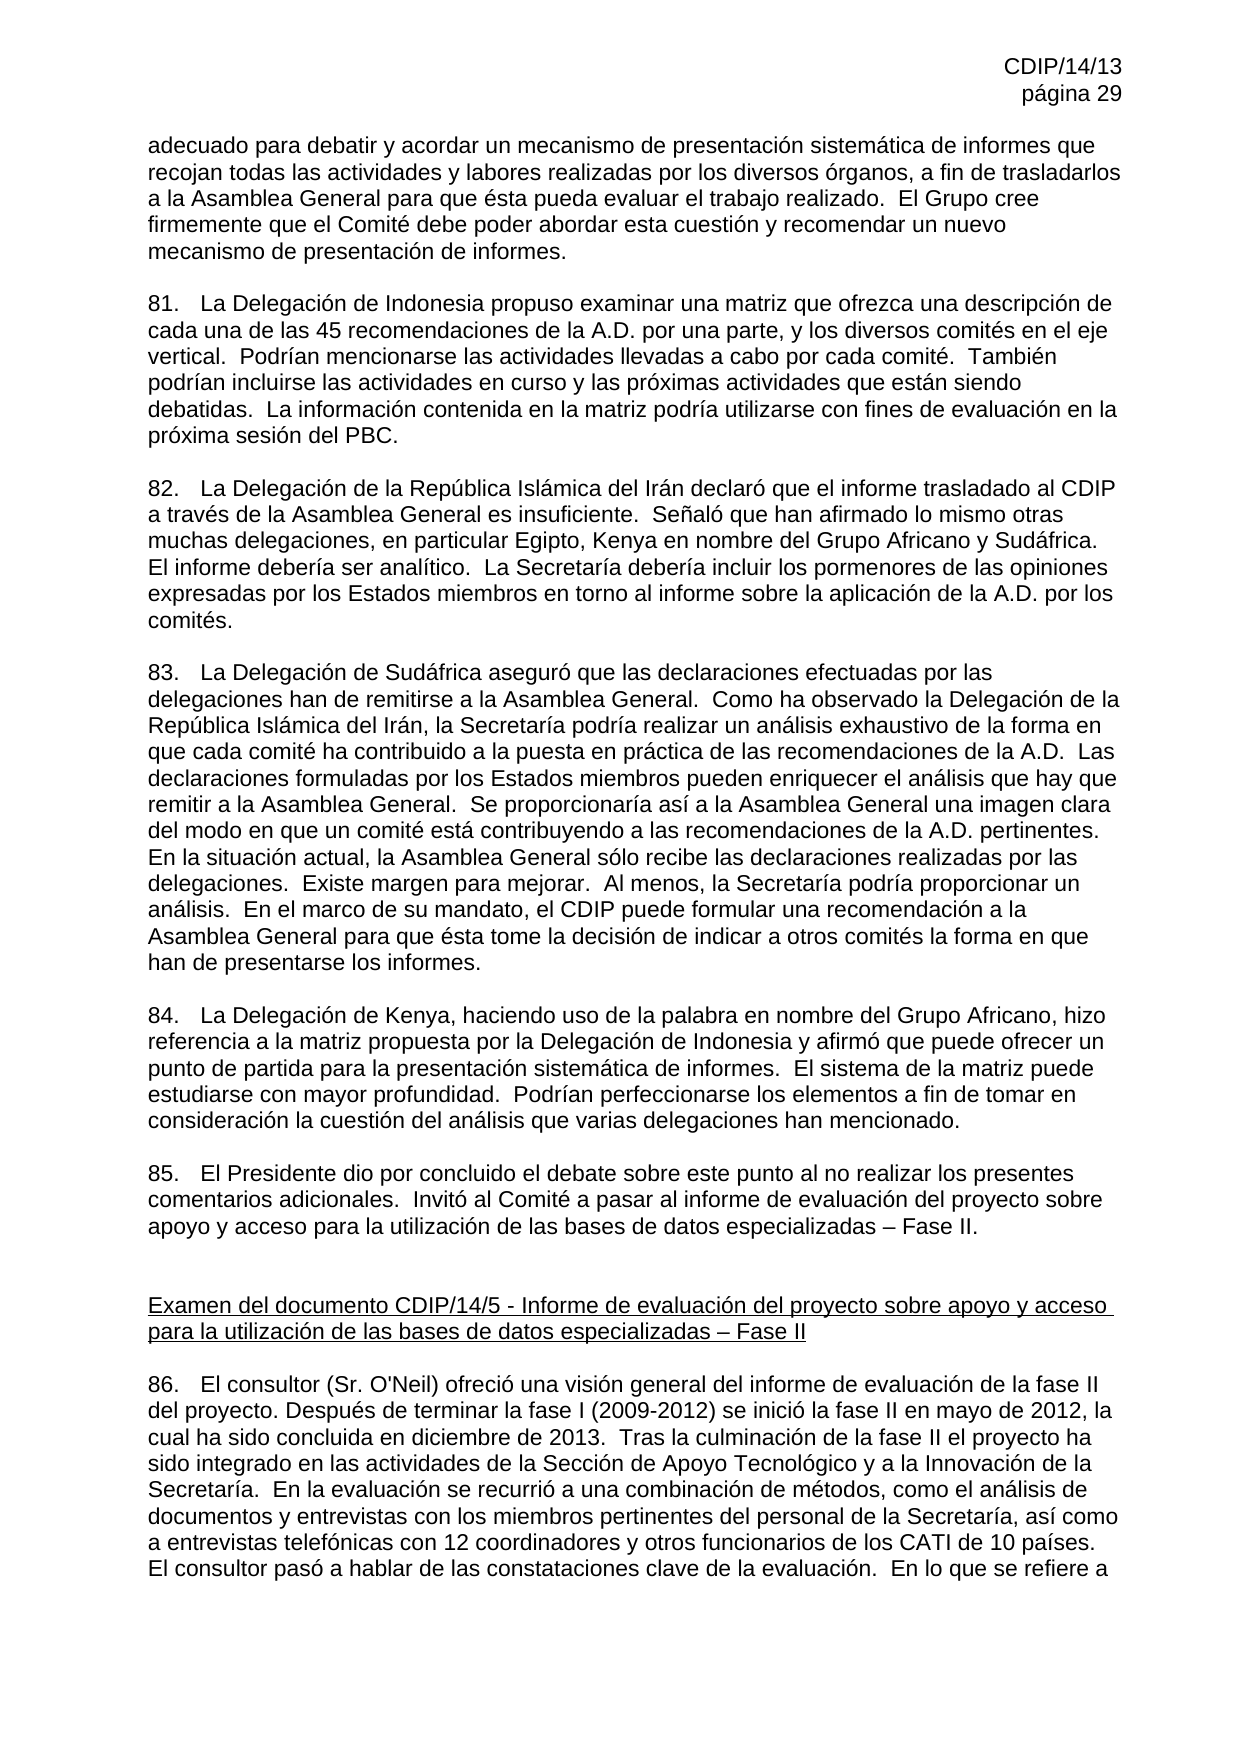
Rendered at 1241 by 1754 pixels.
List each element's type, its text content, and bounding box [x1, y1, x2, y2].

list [148, 1371, 1122, 1582]
list El Presidente dio por concluido el debate sobre este punto al no realizar los presentes comentarios adicionales. Invitó al Comité a pasar al informe de evaluación del proyecto sobre apoyo y acceso para la utilización de las bases de datos especializadas – Fase II. [148, 1160, 1122, 1239]
list La Delegación de la República Islámica del Irán declaró que el informe trasladado al CDIP a través de la Asamblea General es insuficiente. Señaló que han afirmado lo mismo otras muchas delegaciones, en particular Egipto, Kenya en nombre del Grupo Africano y Sudáfrica. El informe debería ser analítico. La Secretaría debería incluir los pormenores de las opiniones expresadas por los Estados miembros en torno al informe sobre la aplicación de la A.D. por los comités. [148, 475, 1122, 633]
list La Delegación de Indonesia propuso examinar una matriz que ofrezca una descripción de cada una de las 45 recomendaciones de la A.D. por una parte, y los diversos comités en el eje vertical. Podrían mencionarse las actividades llevadas a cabo por cada comité. También podrían incluirse las actividades en curso y las próximas actividades que están siendo debatidas. La información contenida en la matriz podría utilizarse con fines de evaluación en la próxima sesión del PBC. [148, 290, 1122, 448]
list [148, 132, 1122, 264]
list La Delegación de Kenya, haciendo uso de la palabra en nombre del Grupo Africano, hizo referencia a la matriz propuesta por la Delegación de Indonesia y afirmó que puede ofrecer un punto de partida para la presentación sistemática de informes. El sistema de la matriz puede estudiarse con mayor profundidad. Podrían perfeccionarse los elementos a fin de tomar en consideración la cuestión del análisis que varias delegaciones han mencionado. [148, 1002, 1122, 1134]
list La Delegación de Sudáfrica aseguró que las declaraciones efectuadas por las delegaciones han de remitirse a la Asamblea General. Como ha observado la Delegación de la República Islámica del Irán, la Secretaría podría realizar un análisis exhaustivo de la forma en que cada comité ha contribuido a la puesta en práctica de las recomendaciones de la A.D. Las declaraciones formuladas por los Estados miembros pueden enriquecer el análisis que hay que remitir a la Asamblea General. Se proporcionaría así a la Asamblea General una imagen clara del modo en que un comité está contribuyendo a las recomendaciones de la A.D. pertinentes. En la situación actual, la Asamblea General sólo recibe las declaraciones realizadas por las delegaciones. Existe margen para mejorar. Al menos, la Secretaría podría proporcionar un análisis. En el marco de su mandato, el CDIP puede formular una recomendación a la Asamblea General para que ésta tome la decisión de indicar a otros comités la forma en que han de presentarse los informes. [148, 659, 1122, 976]
text Examen del documento CDIP/14/5 - Informe de evaluación del proyecto sobre apoyo y acceso para la utilización de las bases de datos especializadas – Fase II [148, 1292, 1122, 1344]
